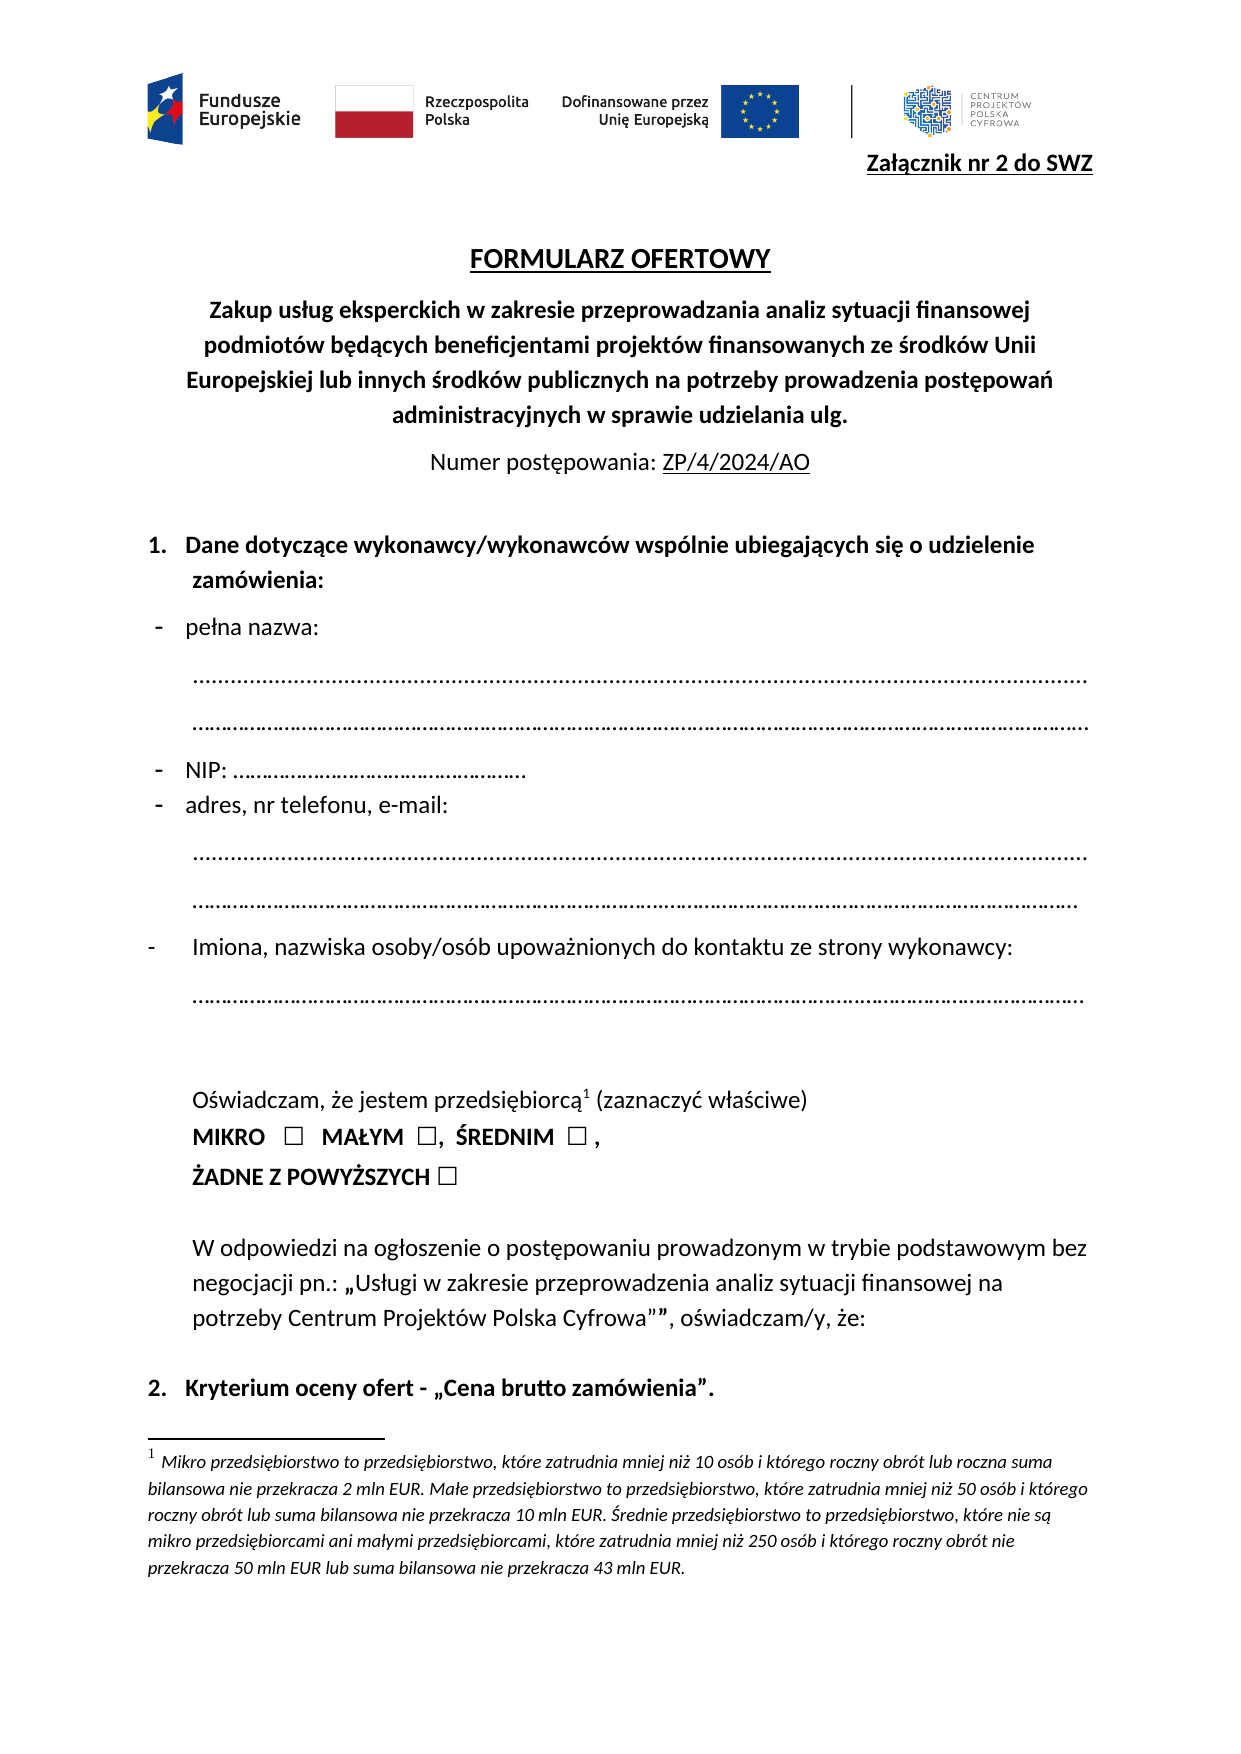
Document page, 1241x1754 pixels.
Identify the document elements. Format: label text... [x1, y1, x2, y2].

text ……………………………………………………………………….……………………………………………………………… [192, 884, 1093, 914]
text ŻADNE Z POWYŻSZYCH ☐ [192, 1158, 1093, 1192]
list pełna nazwa: [154, 611, 1093, 642]
text MIKRO ☐ MAŁYM ☐, ŚREDNIM ☐ , [192, 1119, 1093, 1153]
text Załącznik nr 2 do SWZ [148, 148, 1093, 178]
list NIP: …………………………………………… [154, 754, 1093, 784]
text Oświadczam, że jestem przedsiębiorcą (zaznaczyć właściwe) [192, 1084, 1093, 1114]
text ………………………………………………………………………………………………………………………………………… [192, 706, 1093, 737]
text FORMULARZ OFERTOWY [148, 241, 1093, 276]
text Numer postępowania: ZP/4/2024/AO [148, 446, 1093, 477]
list Kryterium oceny ofert - „Cena brutto zamówienia”. [148, 1372, 1093, 1403]
text Zakup usług eksperckich w zakresie przeprowadzania analiz sytuacji finansowej podmiotów będących beneficjentami projektów finansowanych ze środków Unii Europejskiej lub innych środków publicznych na potrzeby prowadzenia postępowań administracyjnych w sprawie udzielania ulg. [148, 294, 1093, 429]
text W odpowiedzi na ogłoszenie o postępowaniu prowadzonym w trybie podstawowym bez negocjacji pn.: „Usługi w zakresie przeprowadzenia analiz sytuacji finansowej na potrzeby Centrum Projektów Polska Cyfrowa””, oświadczam/y, że: [192, 1232, 1093, 1333]
text - Imiona, nazwiska osoby/osób upoważnionych do kontaktu ze strony wykonawcy: [148, 931, 1093, 962]
text .............................................................................................................................................. [192, 836, 1093, 867]
text ……………………………………………………………………………………………………..………………………………… [192, 979, 1093, 1009]
list adres, nr telefonu, e-mail: [154, 789, 1093, 819]
picture [147, 73, 1039, 145]
text .............................................................................................................................................. [192, 659, 1093, 689]
list Dane dotyczące wykonawcy/wykonawców wspólnie ubiegających się o udzielenie zamówienia: [148, 529, 1093, 594]
